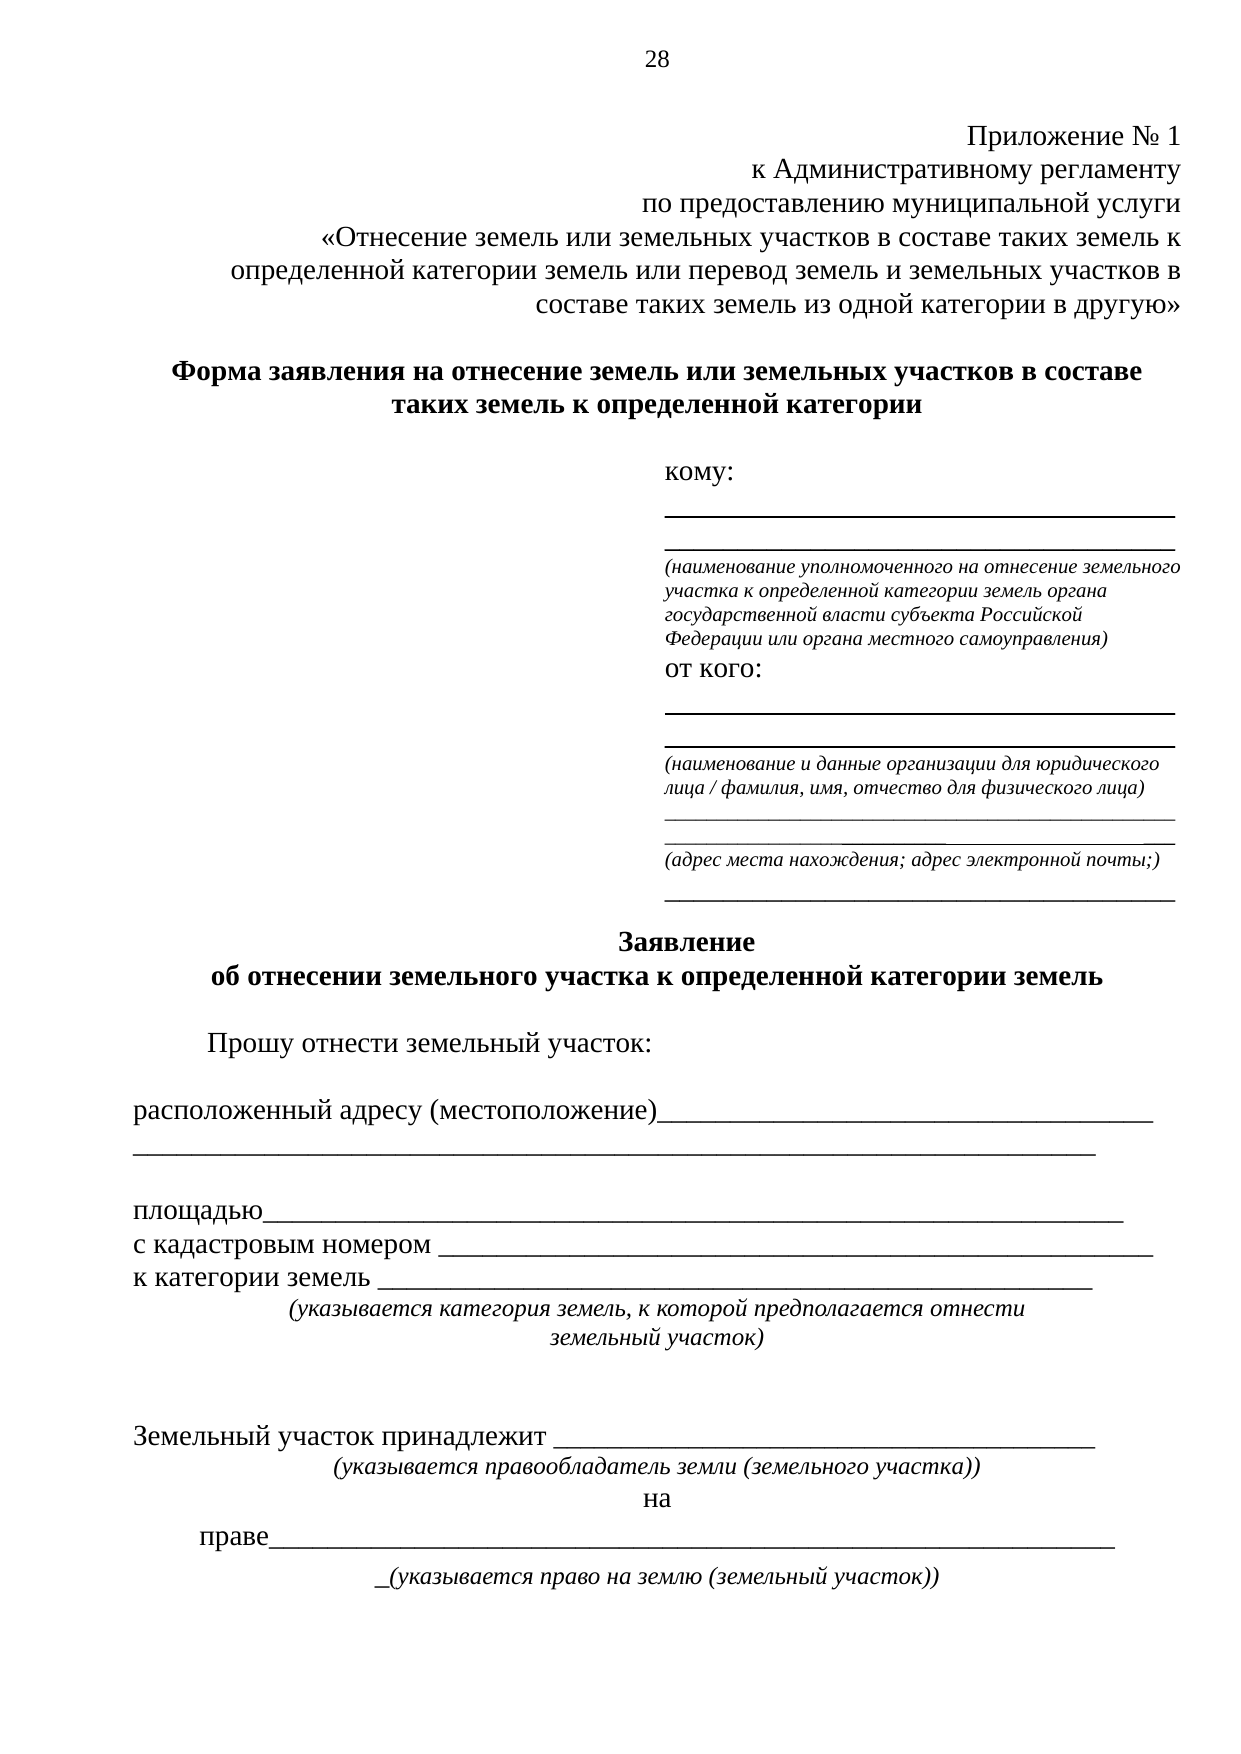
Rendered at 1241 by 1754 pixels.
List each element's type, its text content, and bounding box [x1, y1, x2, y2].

text по предоставлению муниципальной услуги [133, 185, 1181, 219]
text с кадастровым номером _________________________________________________ [133, 1226, 1181, 1259]
text _________________________ ____ [664, 684, 1181, 717]
text (указывается правообладатель земли (земельного участка)) [133, 1451, 1181, 1480]
text кому: ___________________________________ [664, 453, 1181, 521]
text Земельный участок принадлежит ________________________________________ [133, 1418, 1181, 1451]
text от кого: [664, 650, 1181, 684]
text ___________________________________ [664, 871, 1181, 905]
text на праве___________________________________________________________(указывается право на землю (земельный участок)) [133, 1480, 1181, 1591]
text Приложение № 1 [133, 118, 1181, 152]
text (указывается категория земель, к которой предполагается отнести [133, 1293, 1181, 1322]
text ____________________________________________________________________________ ___ [664, 799, 1181, 847]
text об отнесении земельного участка к определенной категории земель [133, 958, 1181, 991]
text к Административному регламенту [133, 152, 1181, 185]
text (адрес места нахождения; адрес электронной почты;) [664, 847, 1181, 871]
text площадью___________________________________________________________ [133, 1192, 1181, 1226]
text земельный участок) [133, 1322, 1181, 1351]
text (наименование и данные организации для юридического лица / фамилия, имя, отчество для физического лица) [664, 751, 1181, 799]
text «Отнесение земель или земельных участков в составе таких земель к определенной категории земель или перевод земель и земельных участков в составе таких земель из одной категории в другую» [133, 219, 1181, 319]
text (наименование уполномоченного на отнесение земельного участка к определенной категории земель органа государственной власти субъекта Российской Федерации или органа местного самоуправления) [664, 554, 1181, 650]
text расположенный адресу (местоположение)__________________________________ [133, 1092, 1181, 1125]
text ___________________________________ [664, 521, 1181, 554]
text ___________________________________ [664, 717, 1181, 751]
text __________________________________________________________________ [133, 1125, 1181, 1159]
text Прошу отнести земельный участок: [133, 1025, 1181, 1058]
text к категории земель _________________________________________________ [133, 1259, 1181, 1293]
text Форма заявления на отнесение земель или земельных участков в составе таких земель к определенной категории [133, 353, 1181, 420]
text Заявление [133, 924, 1181, 958]
